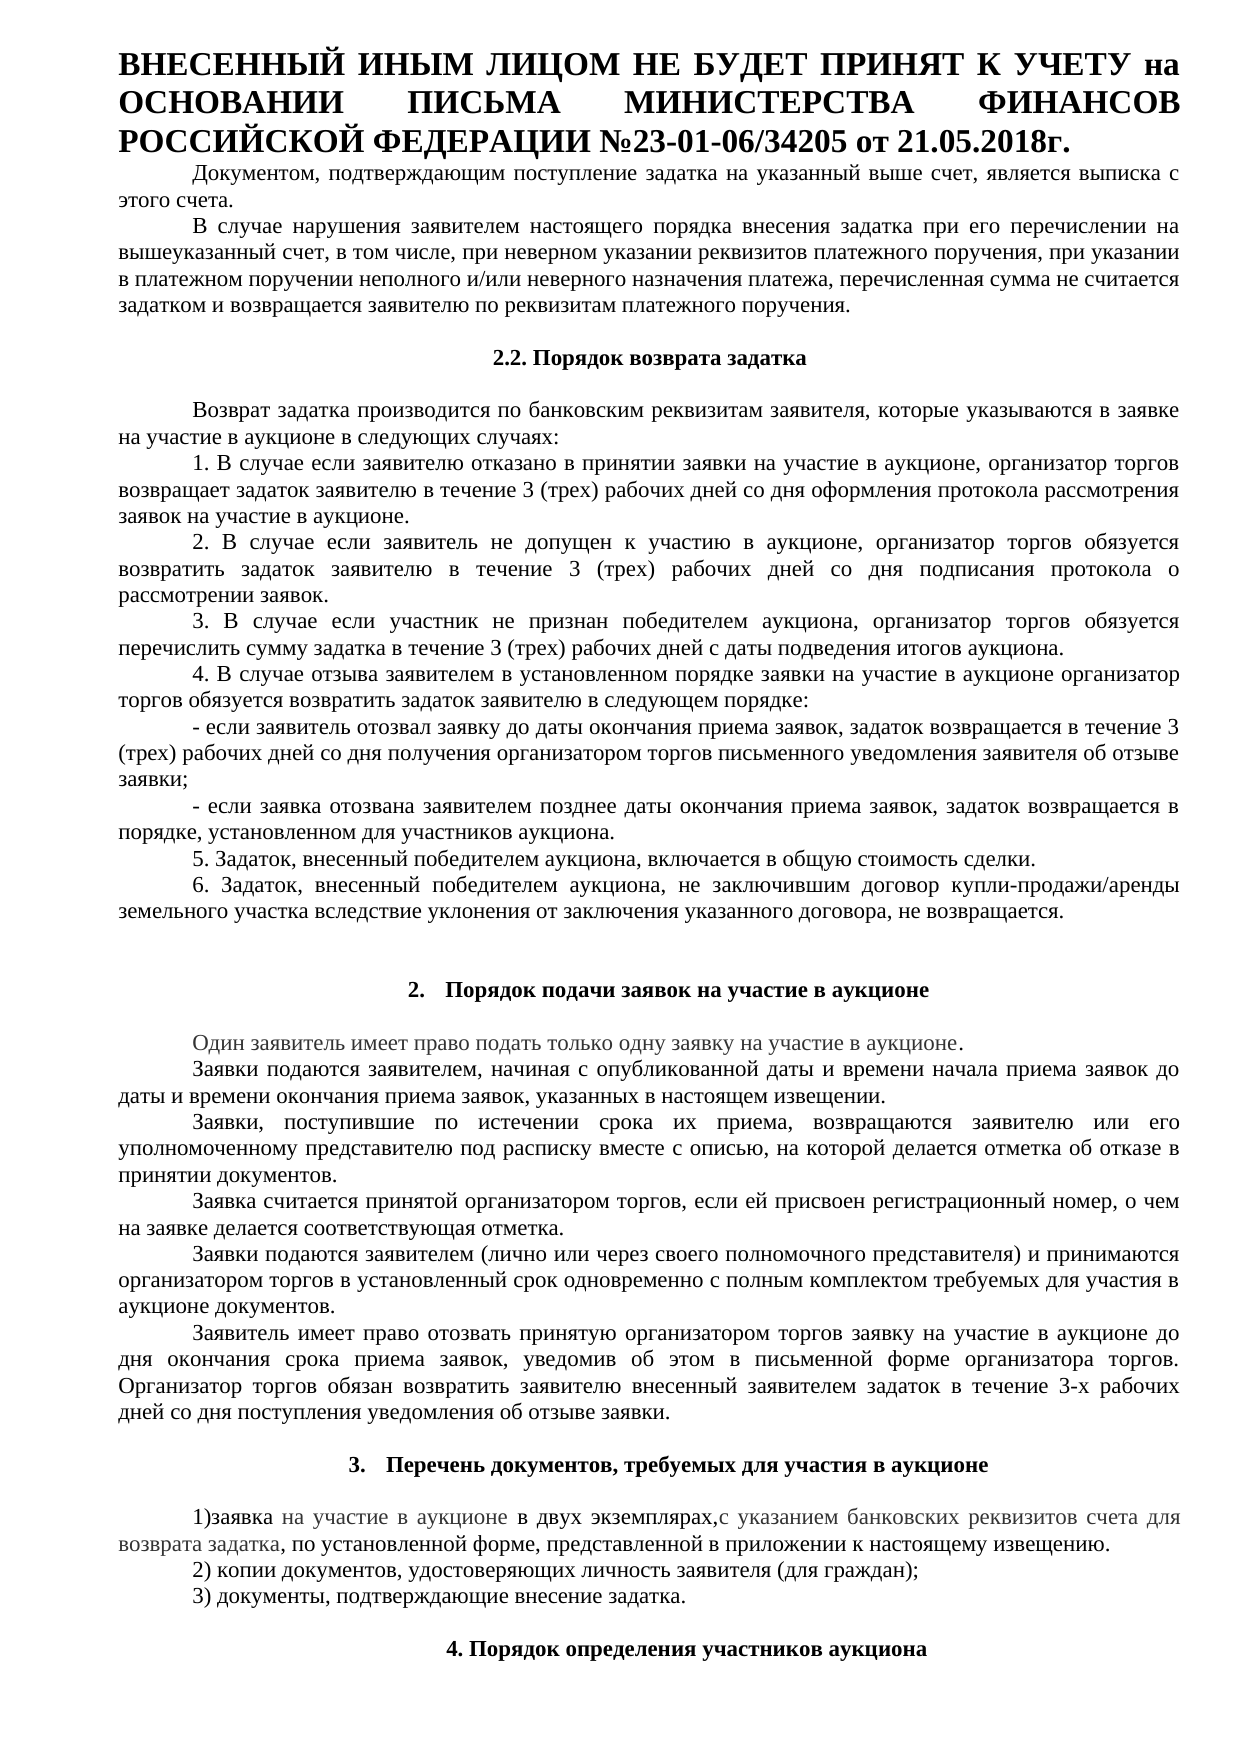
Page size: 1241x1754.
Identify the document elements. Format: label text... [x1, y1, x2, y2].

text 1)заявка на участие в аукционе в двух экземплярах,с указанием банковских реквизитов счета для возврата задатка, по установленной форме, представленной в приложении к настоящему извещению. [118, 1503, 1181, 1556]
text 1. В случае если заявителю отказано в принятии заявки на участие в аукционе, организатор торгов возвращает задаток заявителю в течение 3 (трех) рабочих дней со дня оформления протокола рассмотрения заявок на участие в аукционе. [118, 449, 1181, 528]
list Порядок подачи заявок на участие в аукционе [156, 976, 1181, 1003]
text В случае нарушения заявителем настоящего порядка внесения задатка при его перечислении на вышеуказанный счет, в том числе, при неверном указании реквизитов платежного поручения, при указании в платежном поручении неполного и/или неверного назначения платежа, перечисленная сумма не считается задатком и возвращается заявителю по реквизитам платежного поручения. [118, 212, 1181, 317]
text - если заявка отозвана заявителем позднее даты окончания приема заявок, задаток возвращается в порядке, установленном для участников аукциона. [118, 792, 1181, 844]
text Заявка считается принятой организатором торгов, если ей присвоен регистрационный номер, о чем на заявке делается соответствующая отметка. [118, 1187, 1181, 1240]
list Перечень документов, требуемых для участия в аукционе [156, 1451, 1181, 1477]
text Возврат задатка производится по банковским реквизитам заявителя, которые указываются в заявке на участие в аукционе в следующих случаях: [118, 397, 1181, 449]
text Документом, подтверждающим поступление задатка на указанный выше счет, является выписка с этого счета. [118, 159, 1181, 212]
text Один заявитель имеет право подать только одну заявку на участие в аукционе. [118, 1029, 1181, 1055]
text 3. В случае если участник не признан победителем аукциона, организатор торгов обязуется перечислить сумму задатка в течение 3 (трех) рабочих дней с даты подведения итогов аукциона. [118, 607, 1181, 660]
text - если заявитель отозвал заявку до даты окончания приема заявок, задаток возвращается в течение 3 (трех) рабочих дней со дня получения организатором торгов письменного уведомления заявителя об отзыве заявки; [118, 713, 1181, 792]
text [118, 44, 1181, 159]
text Заявитель имеет право отозвать принятую организатором торгов заявку на участие в аукционе до дня окончания срока приема заявок, уведомив об этом в письменной форме организатора торгов. Организатор торгов обязан возвратить заявителю внесенный заявителем задаток в течение 3-х рабочих дней со дня поступления уведомления об отзыве заявки. [118, 1319, 1181, 1424]
text 5. Задаток, внесенный победителем аукциона, включается в общую стоимость сделки. [118, 844, 1181, 871]
text 2) копии документов, удостоверяющих личность заявителя (для граждан); [118, 1556, 1181, 1582]
text Заявки подаются заявителем (лично или через своего полномочного представителя) и принимаются организатором торгов в установленный срок одновременно с полным комплектом требуемых для участия в аукционе документов. [118, 1240, 1181, 1319]
text 2. В случае если заявитель не допущен к участию в аукционе, организатор торгов обязуется возвратить задаток заявителю в течение 3 (трех) рабочих дней со дня подписания протокола о рассмотрении заявок. [118, 528, 1181, 607]
text Заявки подаются заявителем, начиная с опубликованной даты и времени начала приема заявок до даты и времени окончания приема заявок, указанных в настоящем извещении. [118, 1055, 1181, 1108]
text 4. В случае отзыва заявителем в установленном порядке заявки на участие в аукционе организатор торгов обязуется возвратить задаток заявителю в следующем порядке: [118, 660, 1181, 713]
text 2.2. Порядок возврата задатка [118, 344, 1181, 370]
text 4. Порядок определения участников аукциона [118, 1635, 1181, 1662]
text 3) документы, подтверждающие внесение задатка. [118, 1582, 1181, 1609]
text Заявки, поступившие по истечении срока их приема, возвращаются заявителю или его уполномоченному представителю под расписку вместе с описью, на которой делается отметка об отказе в принятии документов. [118, 1108, 1181, 1187]
text 6. Задаток, внесенный победителем аукциона, не заключившим договор купли-продажи/аренды земельного участка вследствие уклонения от заключения указанного договора, не возвращается. [118, 871, 1181, 924]
